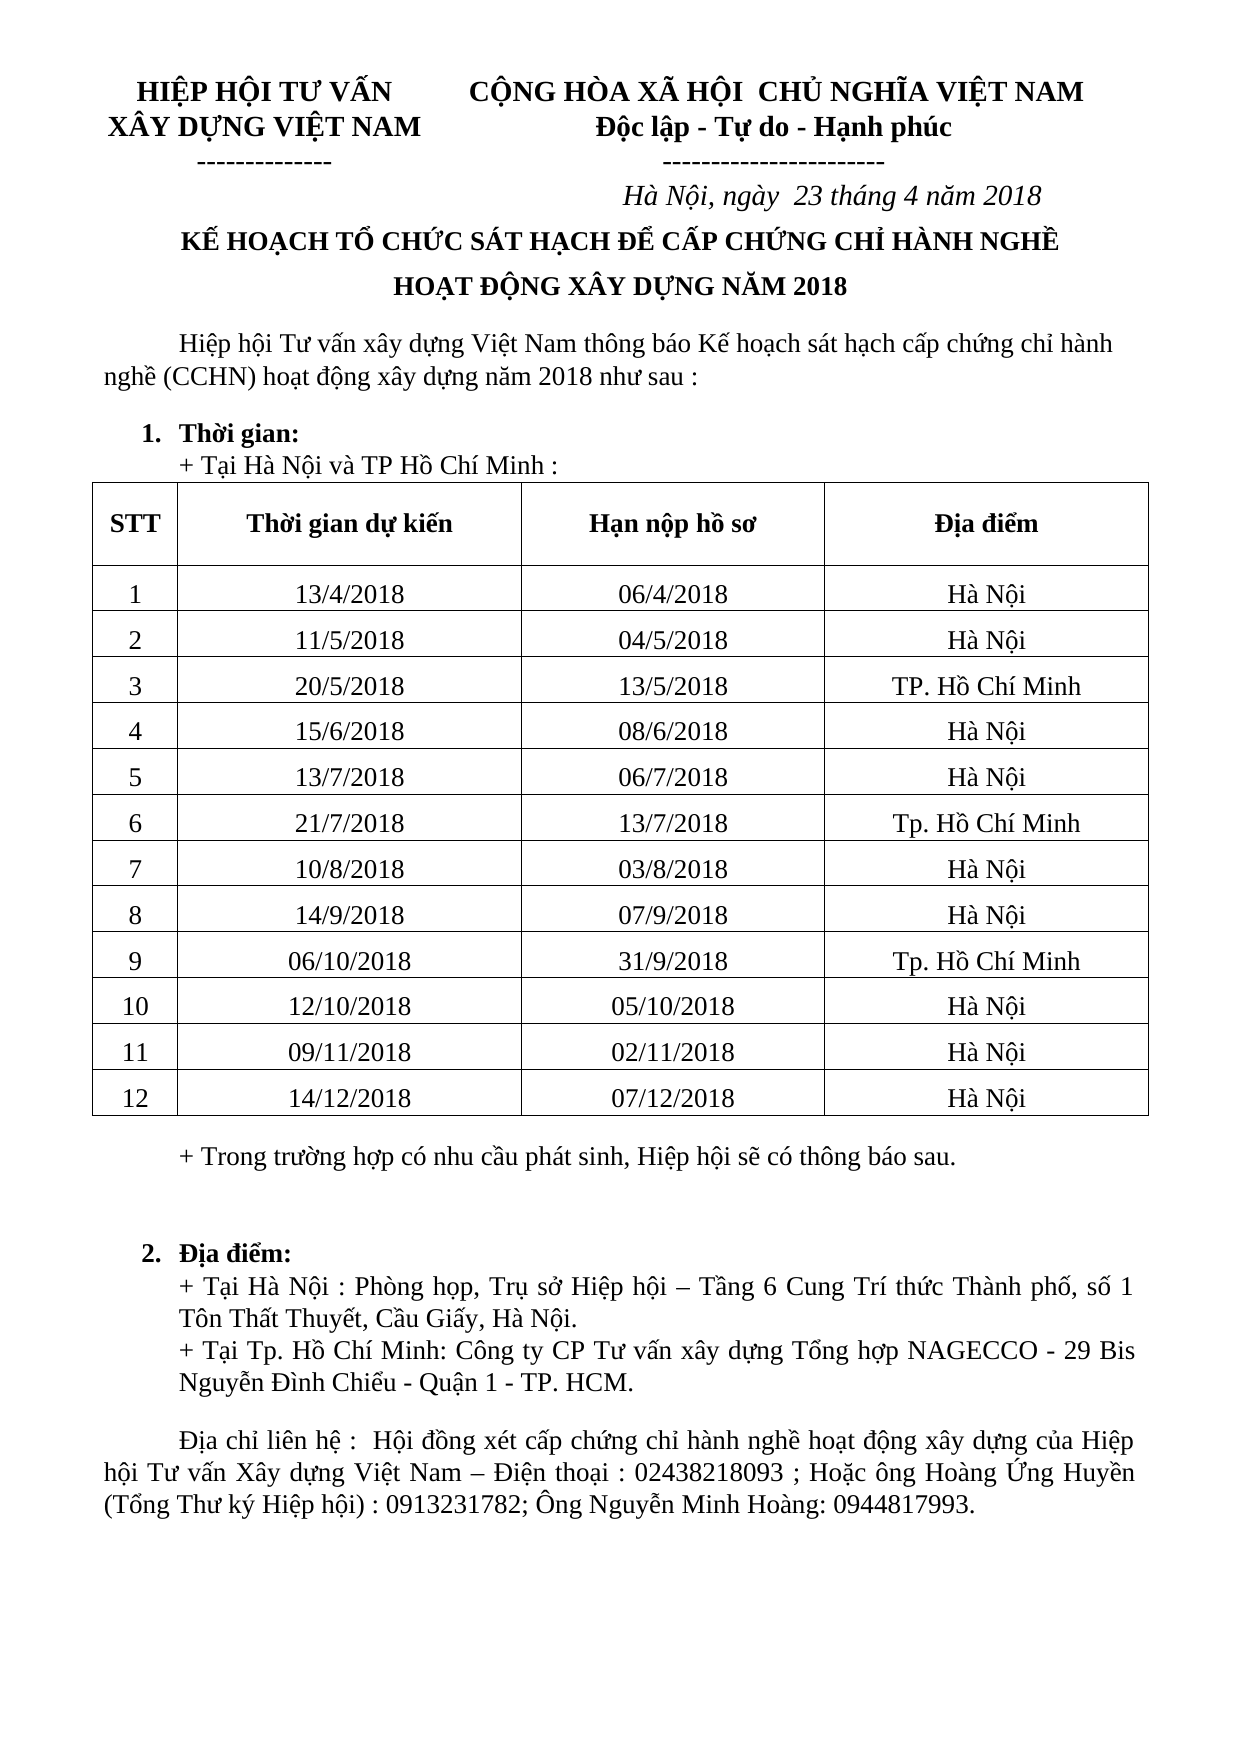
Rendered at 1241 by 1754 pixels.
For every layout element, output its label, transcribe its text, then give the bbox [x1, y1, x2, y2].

list + Trong trường hợp có nhu cầu phát sinh, Hiệp hội sẽ có thông báo sau. [178, 1141, 1137, 1172]
table_cell Hà Nội [825, 1070, 1148, 1114]
list Thời gian: [141, 417, 1137, 448]
table_cell 10 [93, 978, 177, 1023]
table_cell 3 [93, 657, 177, 702]
table_cell 06/4/2018 [522, 566, 824, 610]
table_cell 4 [93, 703, 177, 748]
text Hiệp hội Tư vấn xây dựng Việt Nam thông báo Kế hoạch sát hạch cấp chứng chỉ hành nghề (CCHN) hoạt động xây dựng năm 2018 như sau : [103, 328, 1137, 391]
table_cell 6 [93, 795, 177, 839]
text Địa chỉ liên hệ : Hội đồng xét cấp chứng chỉ hành nghề hoạt động xây dựng của Hiệp hội Tư vấn Xây dựng Việt Nam – Điện thoại : 02438218093 ; Hoặc ông Hoàng Ứng Huyền (Tổng Thư ký Hiệp hội) : 0913231782; Ông Nguyễn Minh Hoàng: 0944817993. [103, 1424, 1137, 1519]
table_cell 21/7/2018 [178, 795, 521, 839]
table_header CỘNG HÒA XÃ HỘI CHỦ NGHĨA VIỆT NAM Độc lập - Tự do - Hạnh phúc ----------------------- Hà Nội, ngày 23 tháng 4 năm 2018 [450, 74, 1097, 213]
table_cell 5 [93, 749, 177, 794]
table_cell 13/5/2018 [522, 657, 824, 702]
table_cell 13/7/2018 [522, 795, 824, 839]
table_cell 04/5/2018 [522, 611, 824, 656]
list Địa điểm: [141, 1237, 1137, 1268]
table_cell 09/11/2018 [178, 1024, 521, 1069]
table_cell 06/7/2018 [522, 749, 824, 794]
table_cell 12 [93, 1070, 177, 1114]
table_cell Hà Nội [825, 611, 1148, 656]
list + Tại Tp. Hồ Chí Minh: Công ty CP Tư vấn xây dựng Tổng hợp NAGECCO - 29 Bis Nguyễn Đình Chiểu - Quận 1 - TP. HCM. [178, 1334, 1137, 1398]
table_cell 14/12/2018 [178, 1070, 521, 1114]
table_cell Hà Nội [825, 566, 1148, 610]
table_cell 20/5/2018 [178, 657, 521, 702]
table_cell Hà Nội [825, 703, 1148, 748]
table_cell 11/5/2018 [178, 611, 521, 656]
table_cell Tp. Hồ Chí Minh [825, 932, 1148, 977]
table_cell 8 [93, 886, 177, 931]
table_cell 02/11/2018 [522, 1024, 824, 1069]
table_cell 08/6/2018 [522, 703, 824, 748]
table_cell 9 [93, 932, 177, 977]
table_header Thời gian dự kiến [178, 483, 521, 564]
table_cell 10/8/2018 [178, 841, 521, 885]
table_cell Hà Nội [825, 1024, 1148, 1069]
table_cell 2 [93, 611, 177, 656]
table_cell Hà Nội [825, 749, 1148, 794]
table_cell 15/6/2018 [178, 703, 521, 748]
table_header Hạn nộp hồ sơ [522, 483, 824, 564]
text KẾ HOẠCH TỔ CHỨC SÁT HẠCH ĐỂ CẤP CHỨNG CHỈ HÀNH NGHỀ [103, 226, 1137, 257]
table_cell 05/10/2018 [522, 978, 824, 1023]
table_cell Hà Nội [825, 978, 1148, 1023]
table_cell 13/7/2018 [178, 749, 521, 794]
table_cell Tp. Hồ Chí Minh [825, 795, 1148, 839]
table_header Địa điểm [825, 483, 1148, 564]
table_cell 06/10/2018 [178, 932, 521, 977]
table_cell Hà Nội [825, 886, 1148, 931]
table_cell Hà Nội [825, 841, 1148, 885]
table_cell 07/9/2018 [522, 886, 824, 931]
table_cell 11 [93, 1024, 177, 1069]
table_cell 31/9/2018 [522, 932, 824, 977]
table_header HIỆP HỘI TƯ VẤN XÂY DỰNG VIỆT NAM -------------- [79, 74, 450, 213]
table_cell 13/4/2018 [178, 566, 521, 610]
table_cell TP. Hồ Chí Minh [825, 657, 1148, 702]
table_cell 07/12/2018 [522, 1070, 824, 1114]
table_cell 03/8/2018 [522, 841, 824, 885]
table_cell 14/9/2018 [178, 886, 521, 931]
table_cell 7 [93, 841, 177, 885]
list + Tại Hà Nội và TP Hồ Chí Minh : [178, 449, 1137, 481]
table_header STT [93, 483, 177, 564]
table_cell 1 [93, 566, 177, 610]
list + Tại Hà Nội : Phòng họp, Trụ sở Hiệp hội – Tầng 6 Cung Trí thức Thành phố, số 1 Tôn Thất Thuyết, Cầu Giấy, Hà Nội. [178, 1270, 1137, 1333]
table_cell 12/10/2018 [178, 978, 521, 1023]
text HOẠT ĐỘNG XÂY DỰNG NĂM 2018 [103, 270, 1137, 301]
